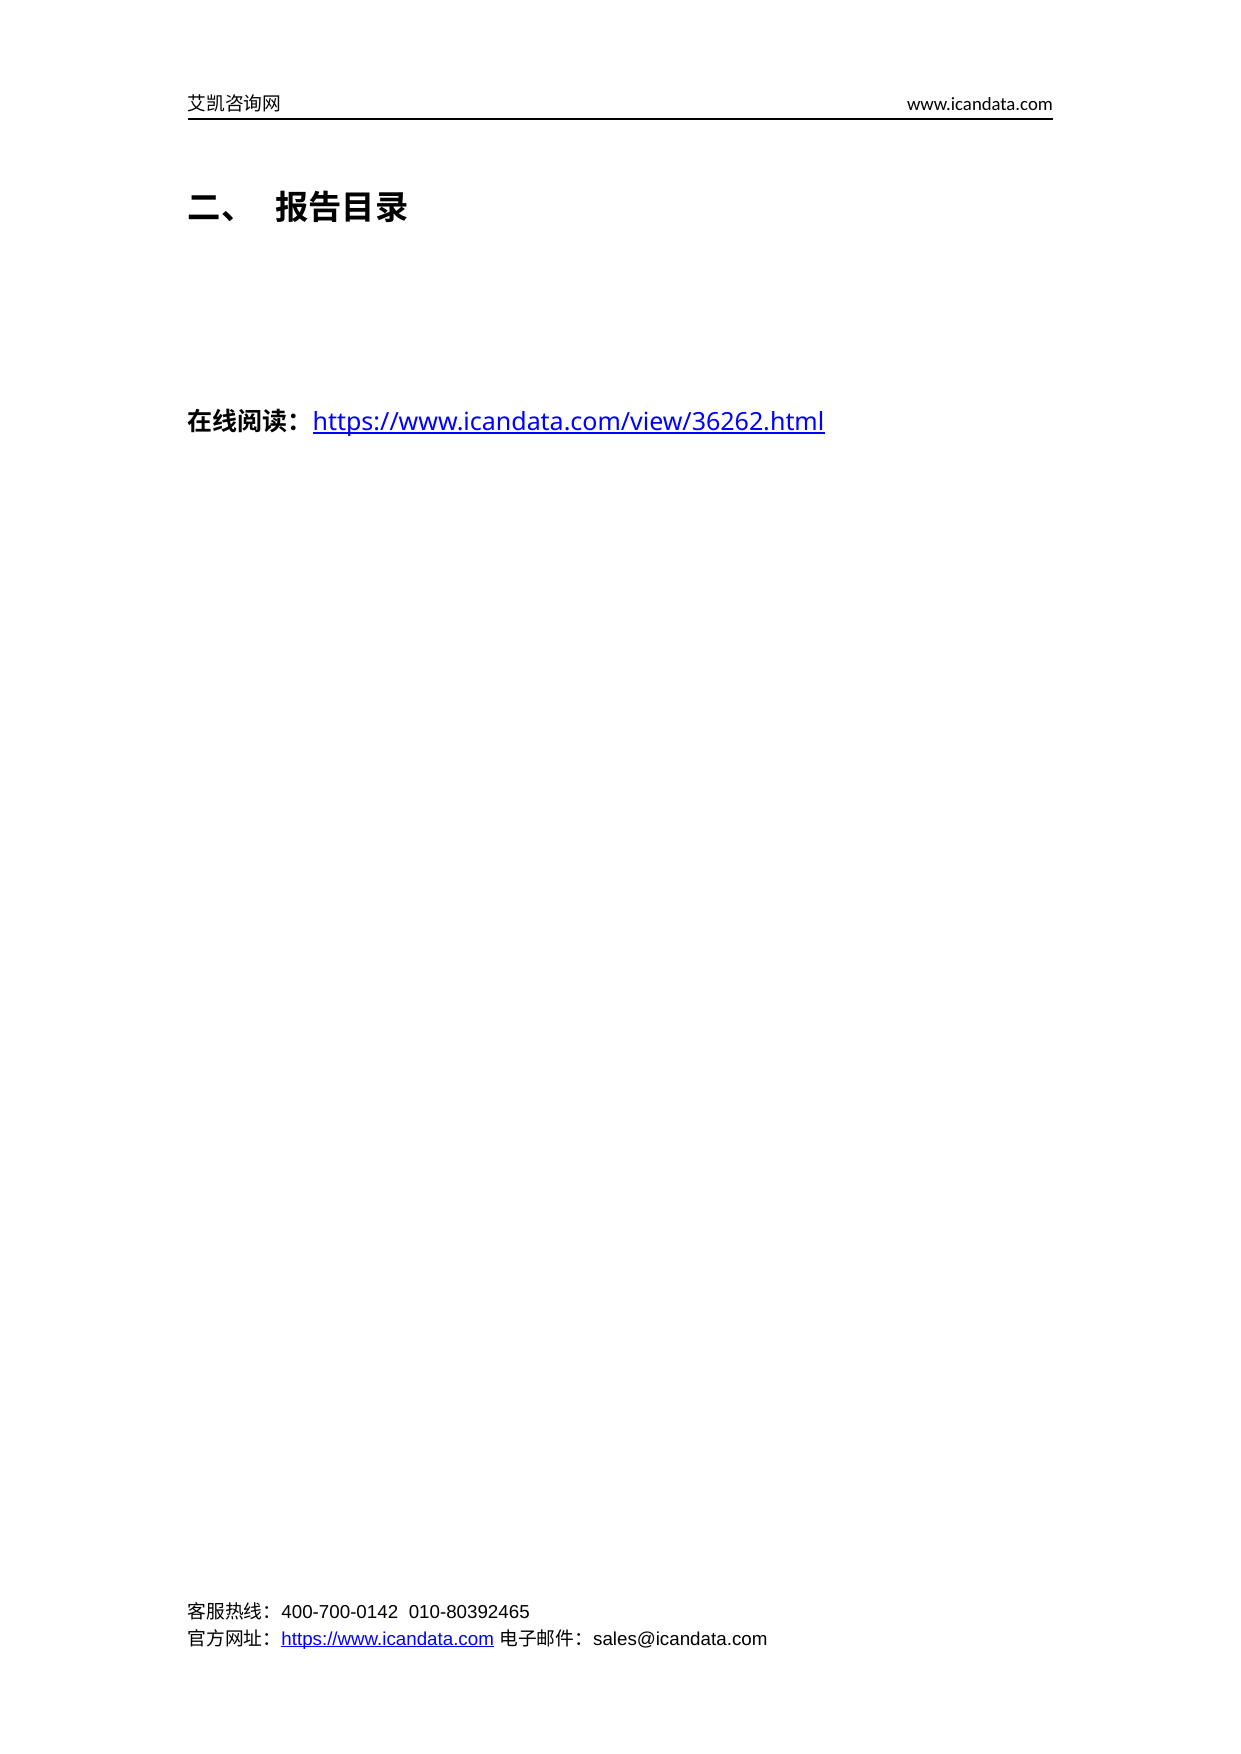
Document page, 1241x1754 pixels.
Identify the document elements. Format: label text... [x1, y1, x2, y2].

subtitle 报告目录 [187, 172, 1053, 237]
text 在线阅读：https://www.icandata.com/view/36262.html [187, 387, 1053, 452]
